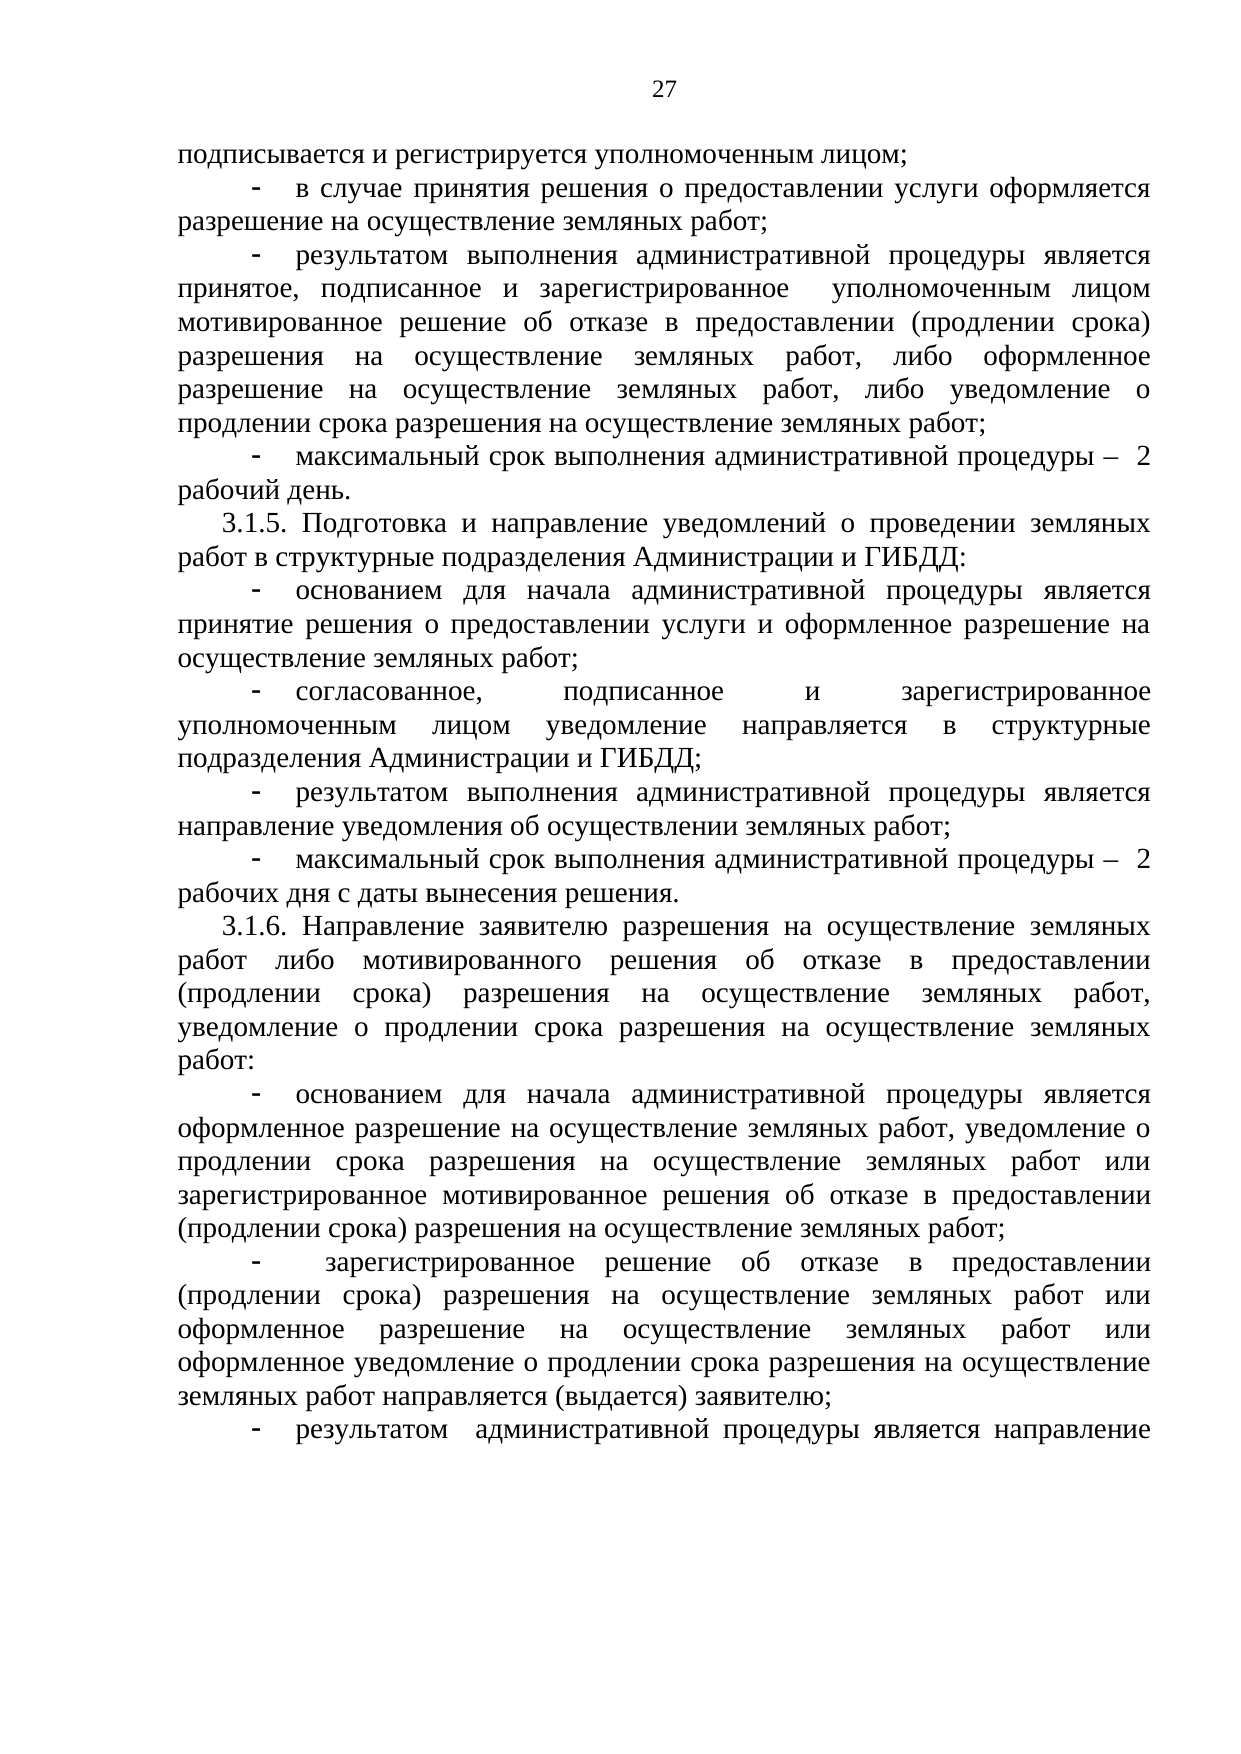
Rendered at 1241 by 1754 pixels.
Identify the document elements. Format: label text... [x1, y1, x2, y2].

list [177, 136, 1152, 170]
list основанием для начала административной процедуры является принятие решения о предоставлении услуги и оформленное разрешение на осуществление земляных работ; [177, 572, 1152, 673]
list основанием для начала административной процедуры является оформленное разрешение на осуществление земляных работ, уведомление о продлении срока разрешения на осуществление земляных работ или зарегистрированное мотивированное решения об отказе в предоставлении (продлении срока) разрешения на осуществление земляных работ; [177, 1076, 1152, 1244]
list максимальный срок выполнения административной процедуры – 2 рабочих дня с даты вынесения решения. [177, 841, 1152, 908]
list в случае принятия решения о предоставлении услуги оформляется разрешение на осуществление земляных работ; [177, 170, 1152, 237]
list максимальный срок выполнения административной процедуры – 2 рабочий день. [177, 438, 1152, 505]
text 3.1.5. Подготовка и направление уведомлений о проведении земляных работ в структурные подразделения Администрации и ГИБДД: [177, 505, 1152, 572]
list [177, 1412, 1152, 1445]
text 3.1.6. Направление заявителю разрешения на осуществление земляных работ либо мотивированного решения об отказе в предоставлении (продлении срока) разрешения на осуществление земляных работ, уведомление о продлении срока разрешения на осуществление земляных работ: [177, 908, 1152, 1076]
list согласованное, подписанное и зарегистрированное уполномоченным лицом уведомление направляется в структурные подразделения Администрации и ГИБДД; [177, 673, 1152, 774]
list зарегистрированное решение об отказе в предоставлении (продлении срока) разрешения на осуществление земляных работ или оформленное разрешение на осуществление земляных работ или оформленное уведомление о продлении срока разрешения на осуществление земляных работ направляется (выдается) заявителю; [177, 1244, 1152, 1412]
list результатом выполнения административной процедуры является принятое, подписанное и зарегистрированное уполномоченным лицом мотивированное решение об отказе в предоставлении (продлении срока) разрешения на осуществление земляных работ, либо оформленное разрешение на осуществление земляных работ, либо уведомление о продлении срока разрешения на осуществление земляных работ; [177, 237, 1152, 438]
list результатом выполнения административной процедуры является направление уведомления об осуществлении земляных работ; [177, 774, 1152, 841]
